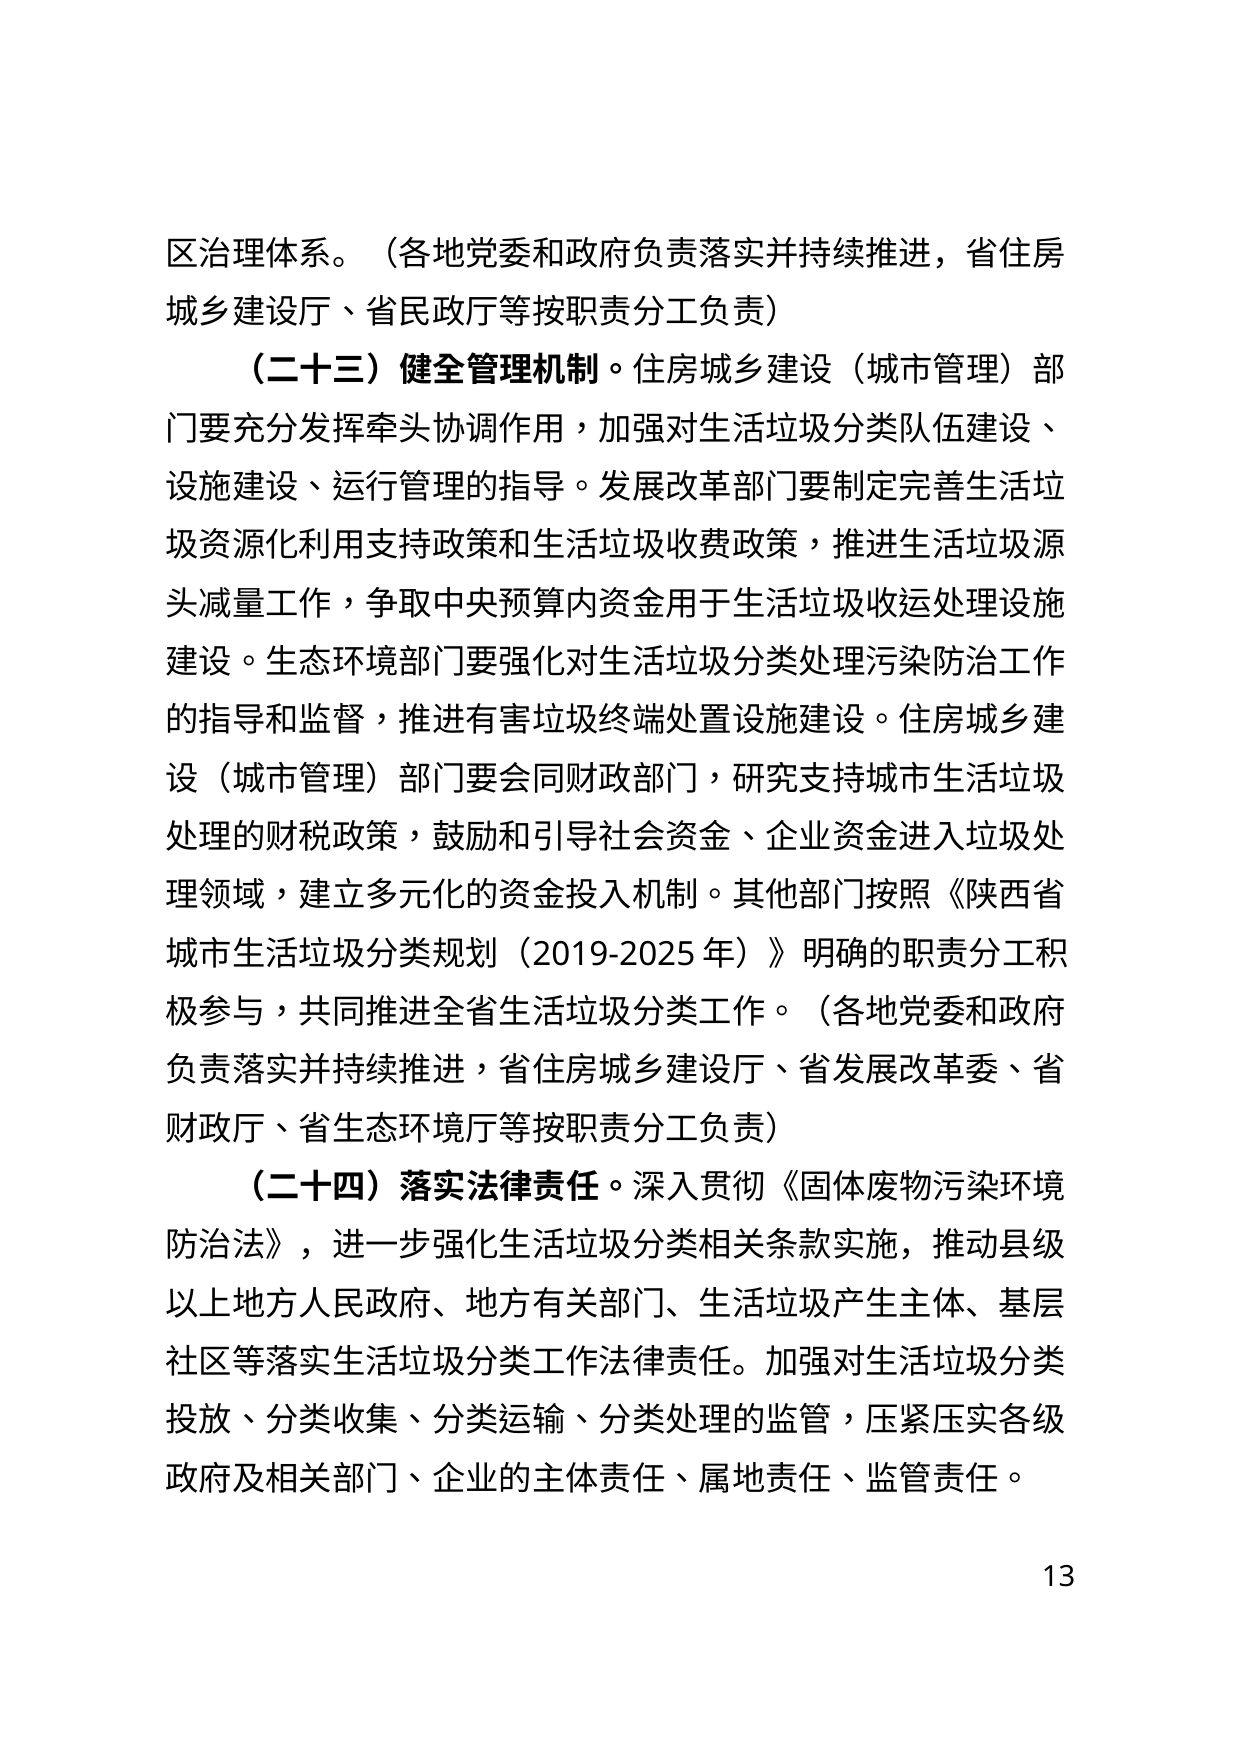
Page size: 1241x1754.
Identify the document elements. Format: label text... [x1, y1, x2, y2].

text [165, 218, 1075, 335]
text （二十三）健全管理机制。住房城乡建设（城市管理）部门要充分发挥牵头协调作用，加强对生活垃圾分类队伍建设、设施建设、运行管理的指导。发展改革部门要制定完善生活垃圾资源化利用支持政策和生活垃圾收费政策，推进生活垃圾源头减量工作，争取中央预算内资金用于生活垃圾收运处理设施建设。生态环境部门要强化对生活垃圾分类处理污染防治工作的指导和监督，推进有害垃圾终端处置设施建设。住房城乡建设（城市管理）部门要会同财政部门，研究支持城市生活垃圾处理的财税政策，鼓励和引导社会资金、企业资金进入垃圾处理领域，建立多元化的资金投入机制。其他部门按照《陕西省城市生活垃圾分类规划（2019-2025年）》明确的职责分工积极参与，共同推进全省生活垃圾分类工作。（各地党委和政府负责落实并持续推进，省住房城乡建设厅、省发展改革委、省财政厅、省生态环境厅等按职责分工负责） [165, 335, 1075, 1152]
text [165, 1152, 1075, 1502]
